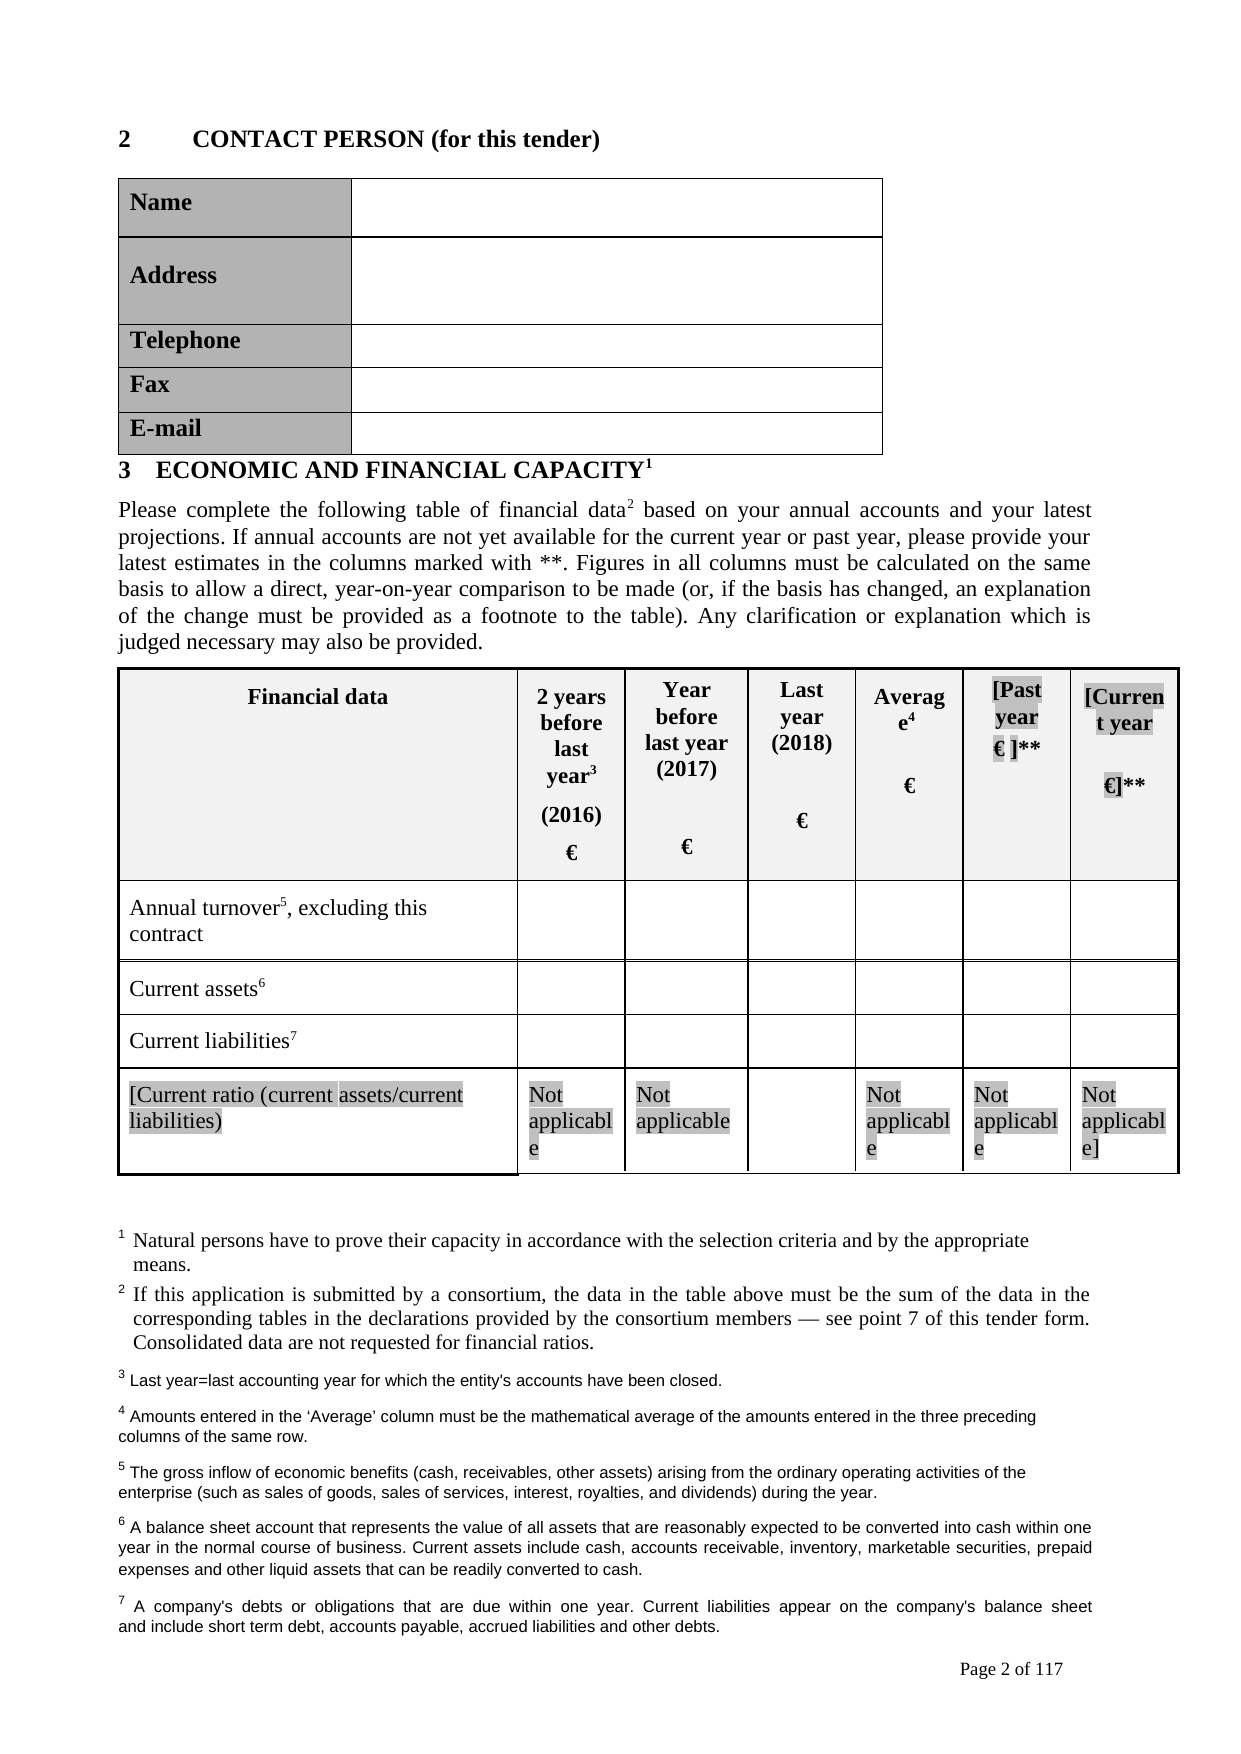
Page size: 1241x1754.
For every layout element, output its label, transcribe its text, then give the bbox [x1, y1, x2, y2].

table_cell [518, 962, 624, 1013]
table_header [Current year €]** [1071, 670, 1177, 880]
table_header Year before last year (2017) € [626, 670, 747, 880]
table_cell [1071, 881, 1177, 959]
text Please complete the following table of financial data based on your annual accounts and your latest projections. If annual accounts are not yet available for the current year or past year, please provide your latest estimates in the columns marked with **. Figures in all columns must be calculated on the same basis to allow a direct, year-on-year comparison to be made (or, if the basis has changed, an explanation of the change must be provided as a footnote to the table). Any clarification or explanation which is judged necessary may also be provided. [118, 496, 1092, 654]
table_header Financial data [120, 670, 517, 880]
table_header [352, 179, 882, 236]
table_cell [964, 881, 1070, 959]
table_cell [856, 1015, 962, 1067]
table_cell Not applicable [963, 1069, 1071, 1173]
table_header Last year (2018) € [749, 670, 855, 880]
table_cell Current assets [120, 962, 517, 1013]
table_cell [352, 413, 882, 454]
table_cell Not applicable] [1071, 1069, 1177, 1173]
table_cell [352, 325, 882, 367]
table_cell Fax [119, 368, 351, 412]
table_cell [964, 1015, 1070, 1067]
table_header Average € [856, 670, 962, 880]
table_cell [626, 1015, 747, 1067]
table_cell [964, 962, 1070, 1013]
table_cell Not applicable [855, 1069, 963, 1173]
table_cell [352, 238, 882, 324]
table_header Name [119, 179, 351, 236]
table_cell [856, 881, 962, 959]
table_cell Address [119, 238, 351, 324]
text 2 CONTACT PERSON (for this tender) [118, 124, 1092, 153]
table_header 2 years before last year (2016) € [518, 670, 624, 880]
table_cell Not applicable [625, 1069, 748, 1173]
table_cell [626, 881, 747, 959]
table_cell [352, 368, 882, 412]
table_header [Past year € ]** [964, 670, 1070, 880]
table_cell [748, 1069, 855, 1173]
table_cell [1071, 962, 1177, 1013]
table_cell [749, 962, 855, 1013]
table_cell [856, 962, 962, 1013]
table_cell [Current ratio (current assets/current liabilities) [120, 1069, 517, 1173]
table_cell [749, 1015, 855, 1067]
text 3 ECONOMIC AND FINANCIAL CAPACITY [118, 455, 1092, 484]
table_cell [749, 881, 855, 959]
table_cell [518, 881, 624, 959]
table_cell Telephone [119, 325, 351, 367]
table_cell Annual turnover, excluding this contract [120, 881, 517, 959]
table_cell Not applicable [518, 1069, 625, 1173]
table_cell E-mail [119, 413, 351, 454]
table_cell [626, 962, 747, 1013]
table_cell [518, 1015, 624, 1067]
table_cell Current liabilities [120, 1015, 517, 1067]
table_cell [1071, 1015, 1177, 1067]
